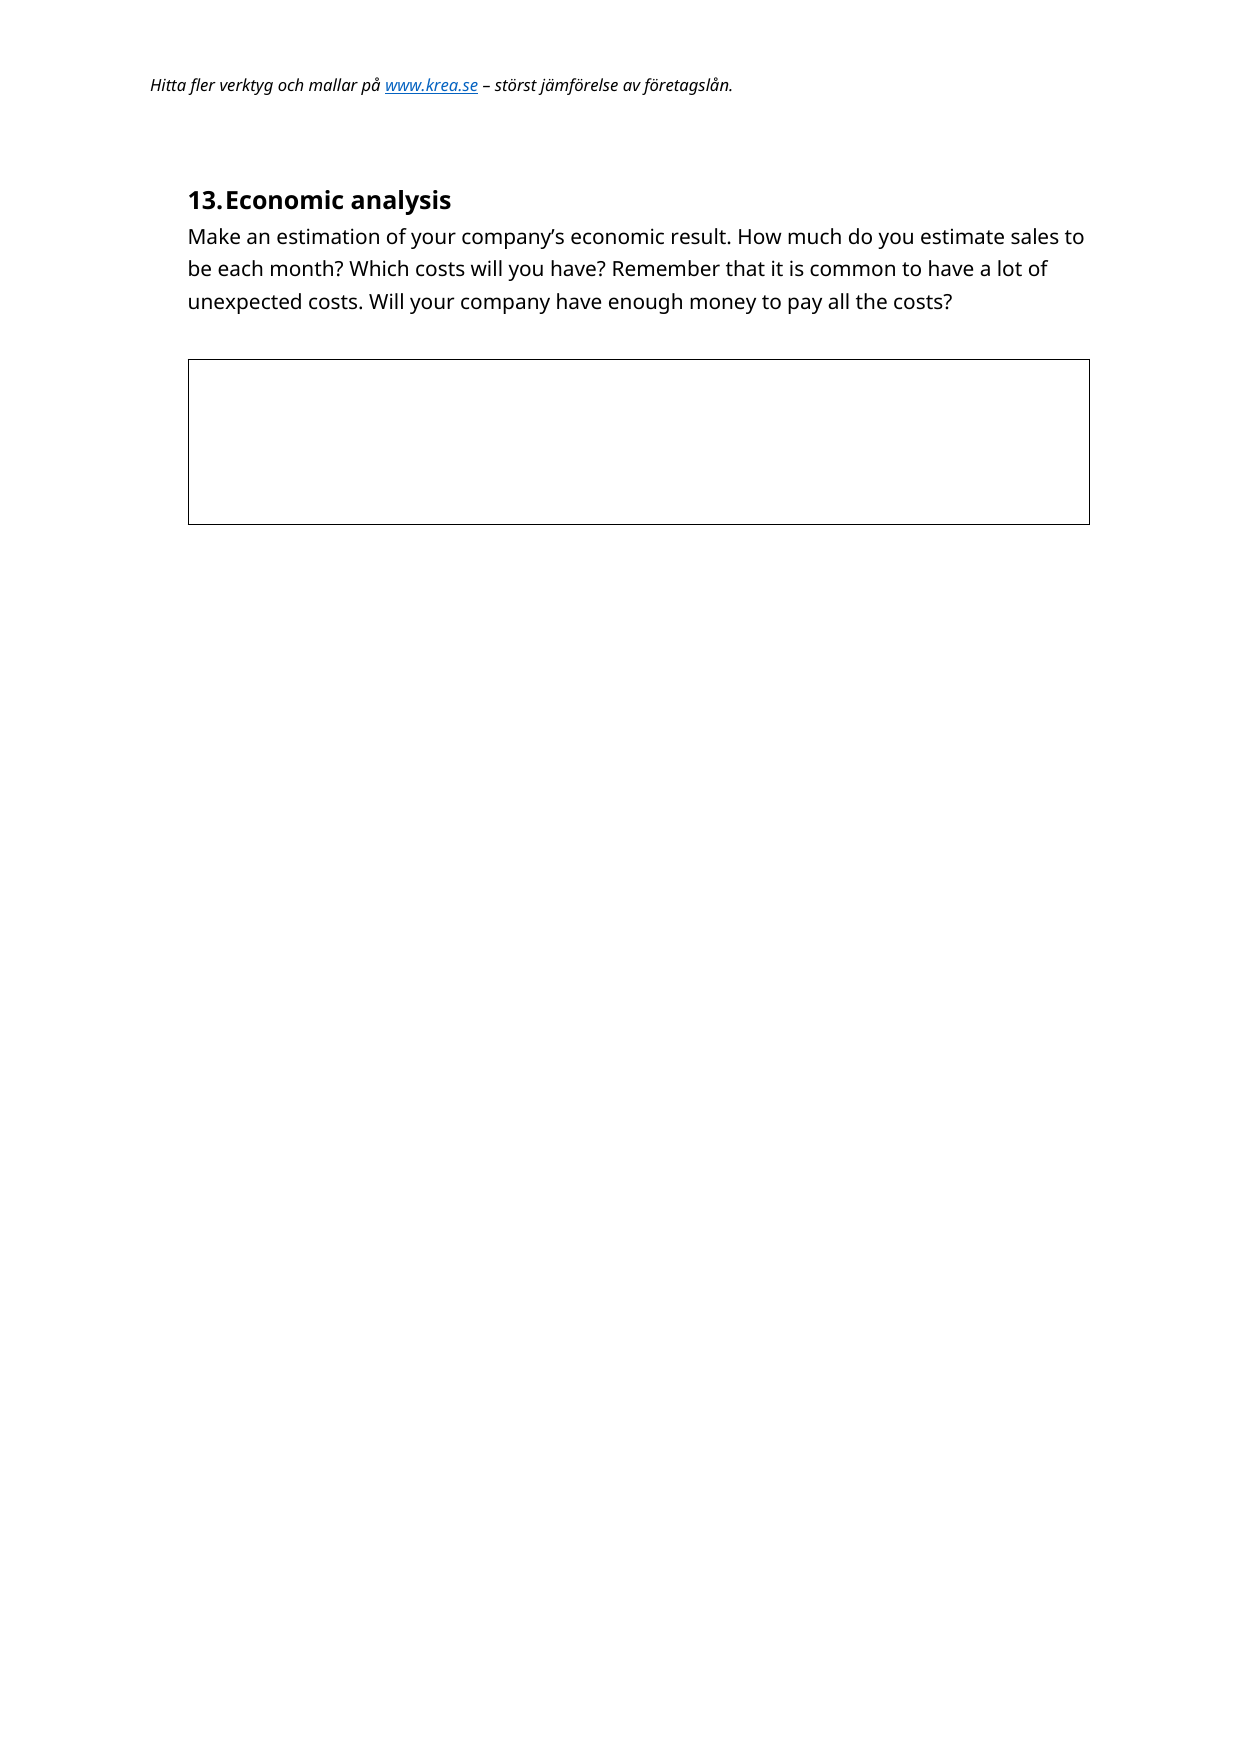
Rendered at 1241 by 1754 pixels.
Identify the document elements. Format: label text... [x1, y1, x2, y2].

list Economic analysis [187, 183, 1090, 217]
table_header [189, 360, 1089, 524]
text Make an estimation of your company’s economic result. How much do you estimate sales to be each month? Which costs will you have? Remember that it is common to have a lot of unexpected costs. Will your company have enough money to pay all the costs? [187, 222, 1090, 315]
